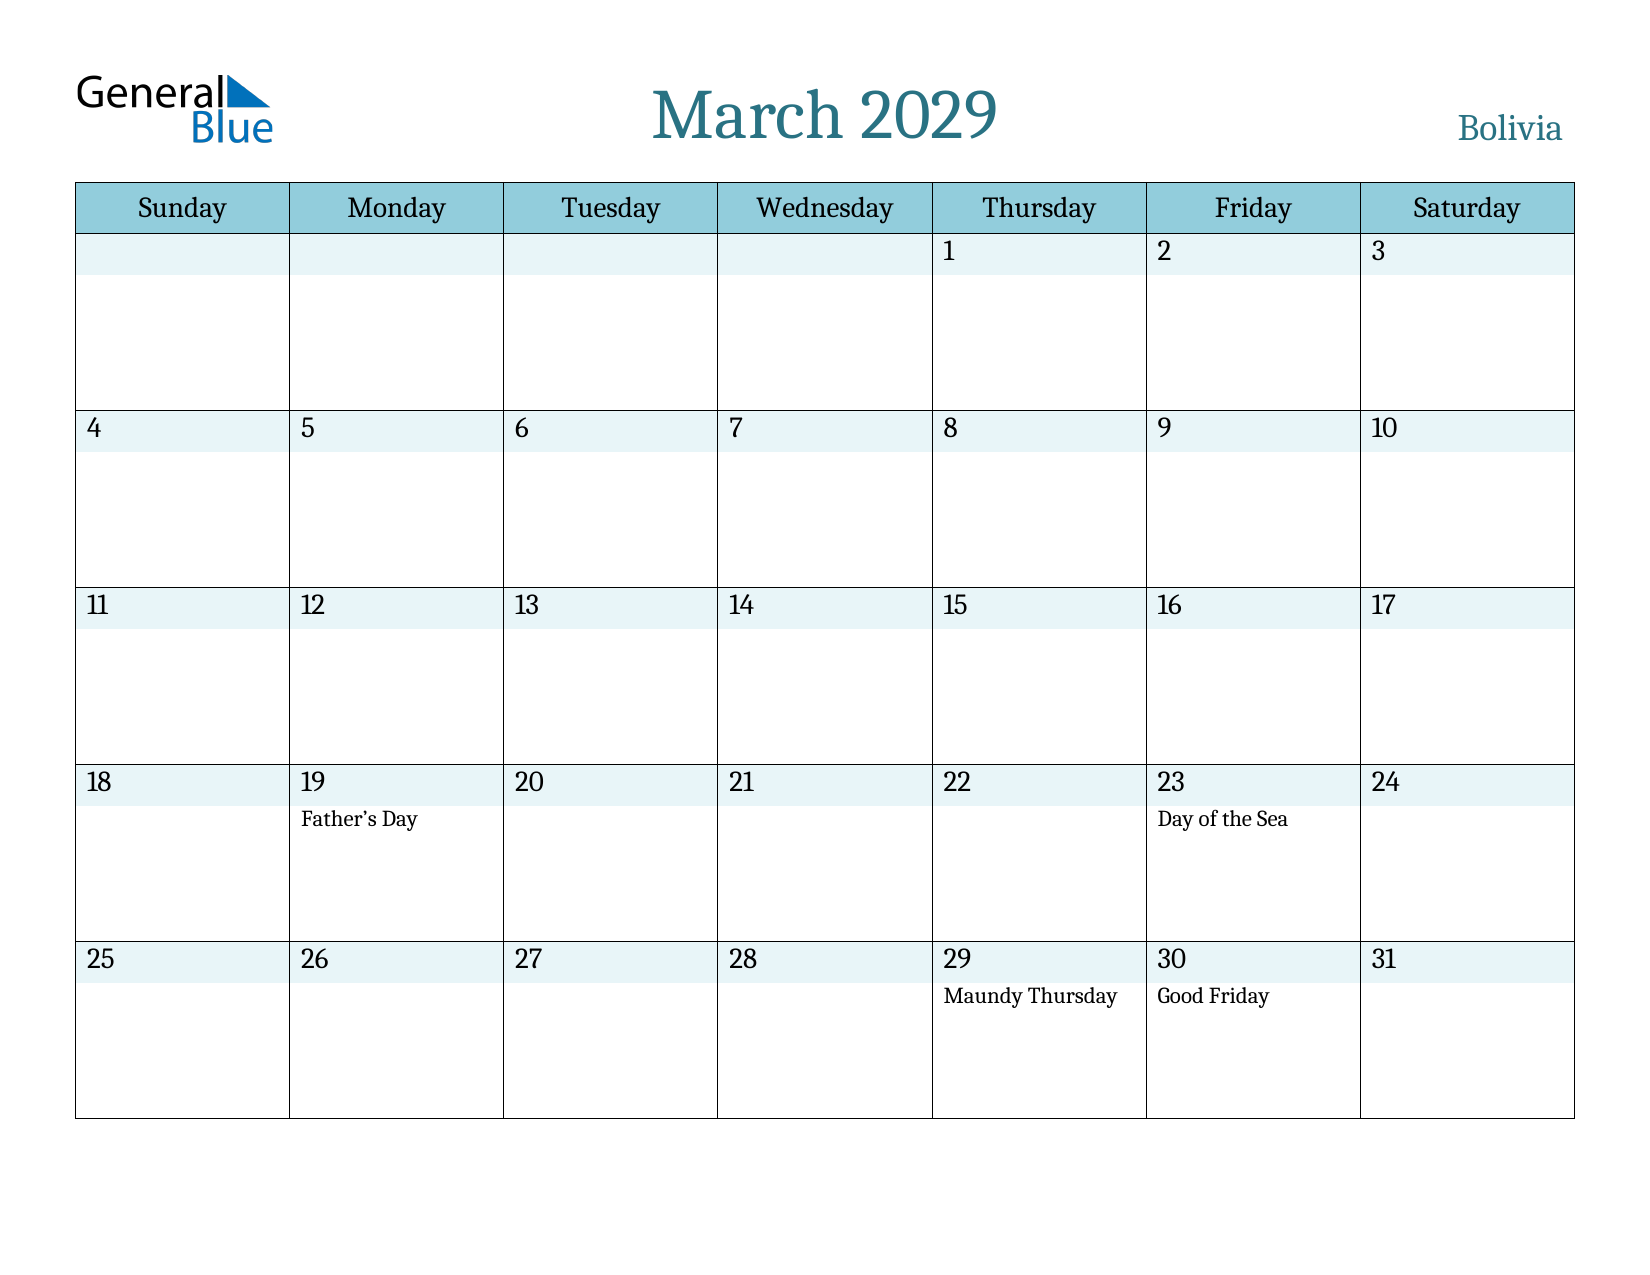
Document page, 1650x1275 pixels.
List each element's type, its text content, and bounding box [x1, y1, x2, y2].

table_cell Monday [290, 183, 503, 233]
table_cell [504, 234, 717, 275]
table_cell [290, 275, 503, 410]
table_cell 22 [933, 765, 1146, 806]
table_cell [290, 983, 503, 1118]
table_cell 19 [290, 765, 503, 806]
table_cell Friday [1147, 183, 1360, 233]
table_cell [76, 629, 289, 764]
table_cell 6 [504, 411, 717, 452]
table_cell 11 [76, 588, 289, 629]
table_cell 12 [290, 588, 503, 629]
table_cell 3 [1361, 234, 1574, 275]
table_cell [1361, 452, 1574, 587]
table_cell 14 [718, 588, 932, 629]
table_cell 7 [718, 411, 932, 452]
table_cell Sunday [76, 183, 289, 233]
table_cell 5 [290, 411, 503, 452]
table_cell Tuesday [504, 183, 717, 233]
table_cell [718, 234, 932, 275]
table_cell 27 [504, 942, 717, 983]
table_cell [504, 983, 717, 1118]
table_cell [1147, 275, 1360, 410]
table_cell 29 [933, 942, 1146, 983]
table_cell [933, 275, 1146, 410]
table_cell [933, 629, 1146, 764]
table_cell 1 [933, 234, 1146, 275]
table_cell 23 [1147, 765, 1360, 806]
table_cell [933, 452, 1146, 587]
table_cell [504, 452, 717, 587]
table_cell [76, 983, 289, 1118]
table_cell [76, 275, 289, 410]
table_cell 16 [1147, 588, 1360, 629]
table_cell 26 [290, 942, 503, 983]
table_cell 30 [1147, 942, 1360, 983]
table_cell [504, 806, 717, 941]
table_cell 15 [933, 588, 1146, 629]
table_cell Good Friday [1147, 983, 1360, 1118]
table_cell [718, 983, 932, 1118]
table_cell Thursday [933, 183, 1146, 233]
table_cell [290, 234, 503, 275]
table_cell 31 [1361, 942, 1574, 983]
table_header [76, 75, 503, 182]
table_cell [76, 452, 289, 587]
table_cell Maundy Thursday [933, 983, 1146, 1118]
table_cell 17 [1361, 588, 1574, 629]
table_cell [1361, 983, 1574, 1118]
table_cell 13 [504, 588, 717, 629]
table_cell [933, 806, 1146, 941]
table_cell [76, 234, 289, 275]
table_cell 24 [1361, 765, 1574, 806]
table_cell 9 [1147, 411, 1360, 452]
table_header Bolivia [1146, 75, 1574, 182]
table_cell 25 [76, 942, 289, 983]
table_cell [76, 806, 289, 941]
table_cell Father’s Day [290, 806, 503, 941]
table_cell 4 [76, 411, 289, 452]
picture [77, 75, 273, 143]
table_cell Saturday [1361, 183, 1574, 233]
table_cell [290, 452, 503, 587]
table_cell 8 [933, 411, 1146, 452]
table_cell 28 [718, 942, 932, 983]
table_header March 2029 [504, 75, 1146, 182]
table_cell [504, 275, 717, 410]
table_cell Wednesday [718, 183, 932, 233]
table_cell 10 [1361, 411, 1574, 452]
table_cell [718, 275, 932, 410]
table_cell 18 [76, 765, 289, 806]
table_cell [504, 629, 717, 764]
table_cell [1147, 452, 1360, 587]
table_cell 2 [1147, 234, 1360, 275]
table_cell 20 [504, 765, 717, 806]
table_cell [718, 452, 932, 587]
table_cell [1361, 629, 1574, 764]
table_cell Day of the Sea [1147, 806, 1360, 941]
table_cell [1147, 629, 1360, 764]
table_cell [1361, 275, 1574, 410]
table_cell [1361, 806, 1574, 941]
table_cell [718, 629, 932, 764]
table_cell 21 [718, 765, 932, 806]
table_cell [718, 806, 932, 941]
table_cell [290, 629, 503, 764]
